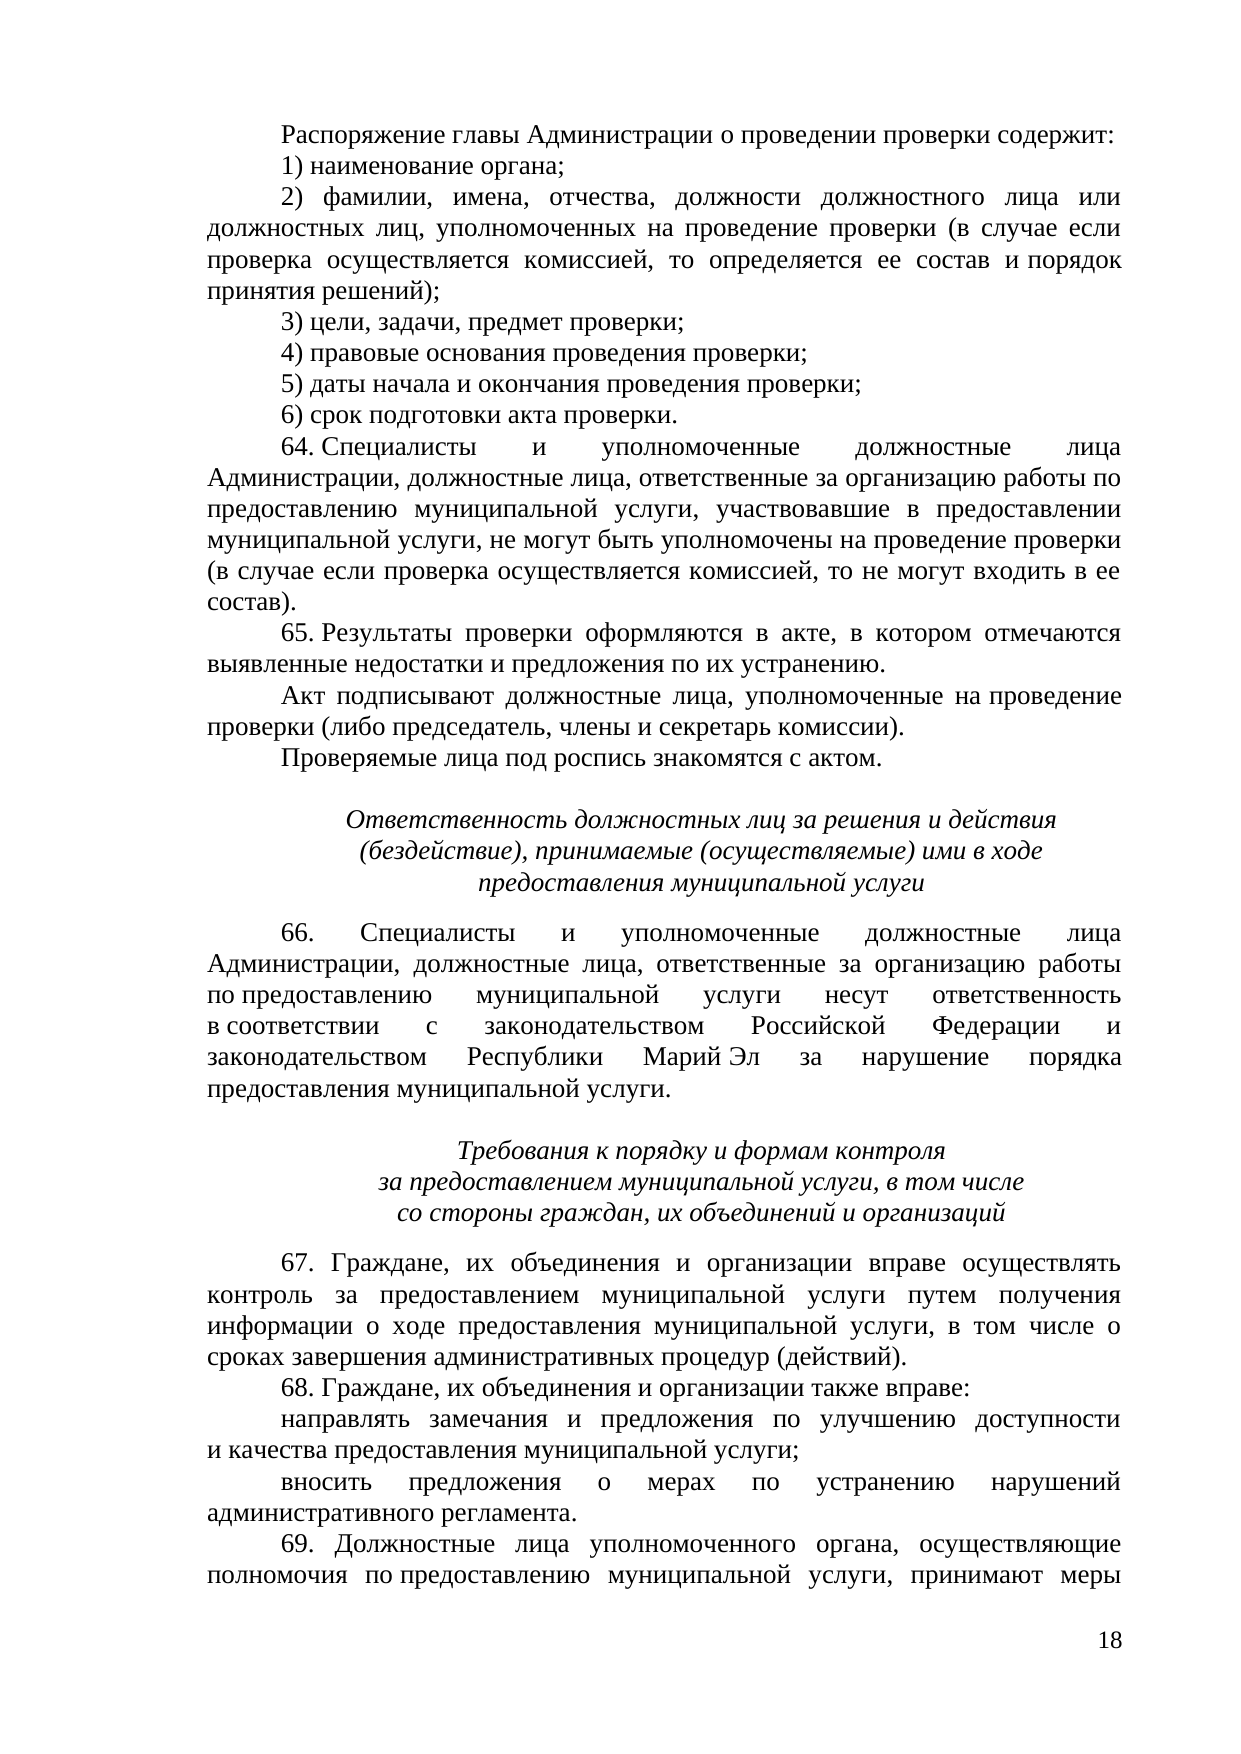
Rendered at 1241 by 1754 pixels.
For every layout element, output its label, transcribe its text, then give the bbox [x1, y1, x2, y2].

text направлять замечания и предложения по улучшению доступности и качества предоставления муниципальной услуги; [207, 1402, 1122, 1464]
text 1) наименование органа; [207, 149, 1122, 180]
text 4) правовые основания проведения проверки; [207, 336, 1122, 367]
text 68. Граждане, их объединения и организации также вправе: [207, 1371, 1122, 1402]
text Распоряжение главы Администрации о проведении проверки содержит: [207, 118, 1122, 149]
text со стороны граждан, их объединений и организаций [207, 1196, 1122, 1227]
text 67. Граждане, их объединения и организации вправе осуществлять контроль за предоставлением муниципальной услуги путем получения информации о ходе предоставления муниципальной услуги, в том числе о сроках завершения административных процедур (действий). [207, 1247, 1122, 1371]
text предоставления муниципальной услуги [207, 866, 1122, 897]
text Акт подписывают должностные лица, уполномоченные на проведение проверки (либо председатель, члены и секретарь комиссии). [207, 679, 1122, 741]
text Проверяемые лица под роспись знакомятся с актом. [207, 741, 1122, 772]
text (бездействие), принимаемые (осуществляемые) ими в ходе [207, 834, 1122, 866]
text 64. Специалисты и уполномоченные должностные лица Администрации, должностные лица, ответственные за организацию работы по предоставлению муниципальной услуги, участвовавшие в предоставлении муниципальной услуги, не могут быть уполномочены на проведение проверки (в случае если проверка осуществляется комиссией, то не могут входить в ее состав). [207, 429, 1122, 616]
text Ответственность должностных лиц за решения и действия [207, 803, 1122, 834]
text вносить предложения о мерах по устранению нарушений административного регламента. [207, 1464, 1122, 1527]
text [207, 1527, 1122, 1589]
text 65. Результаты проверки оформляются в акте, в котором отмечаются выявленные недостатки и предложения по их устранению. [207, 616, 1122, 679]
text 66. Специалисты и уполномоченные должностные лица Администрации, должностные лица, ответственные за организацию работы по предоставлению муниципальной услуги несут ответственность в соответствии с законодательством Российской Федерации и законодательством Республики Марий Эл за нарушение порядка предоставления муниципальной услуги. [207, 916, 1122, 1103]
text Требования к порядку и формам контроля [207, 1134, 1122, 1165]
text за предоставлением муниципальной услуги, в том числе [207, 1165, 1122, 1196]
text 3) цели, задачи, предмет проверки; [207, 305, 1122, 336]
text 6) срок подготовки акта проверки. [207, 398, 1122, 429]
text 5) даты начала и окончания проведения проверки; [207, 367, 1122, 398]
text 2) фамилии, имена, отчества, должности должностного лица или должностных лиц, уполномоченных на проведение проверки (в случае если проверка осуществляется комиссией, то определяется ее состав и порядок принятия решений); [207, 180, 1122, 305]
